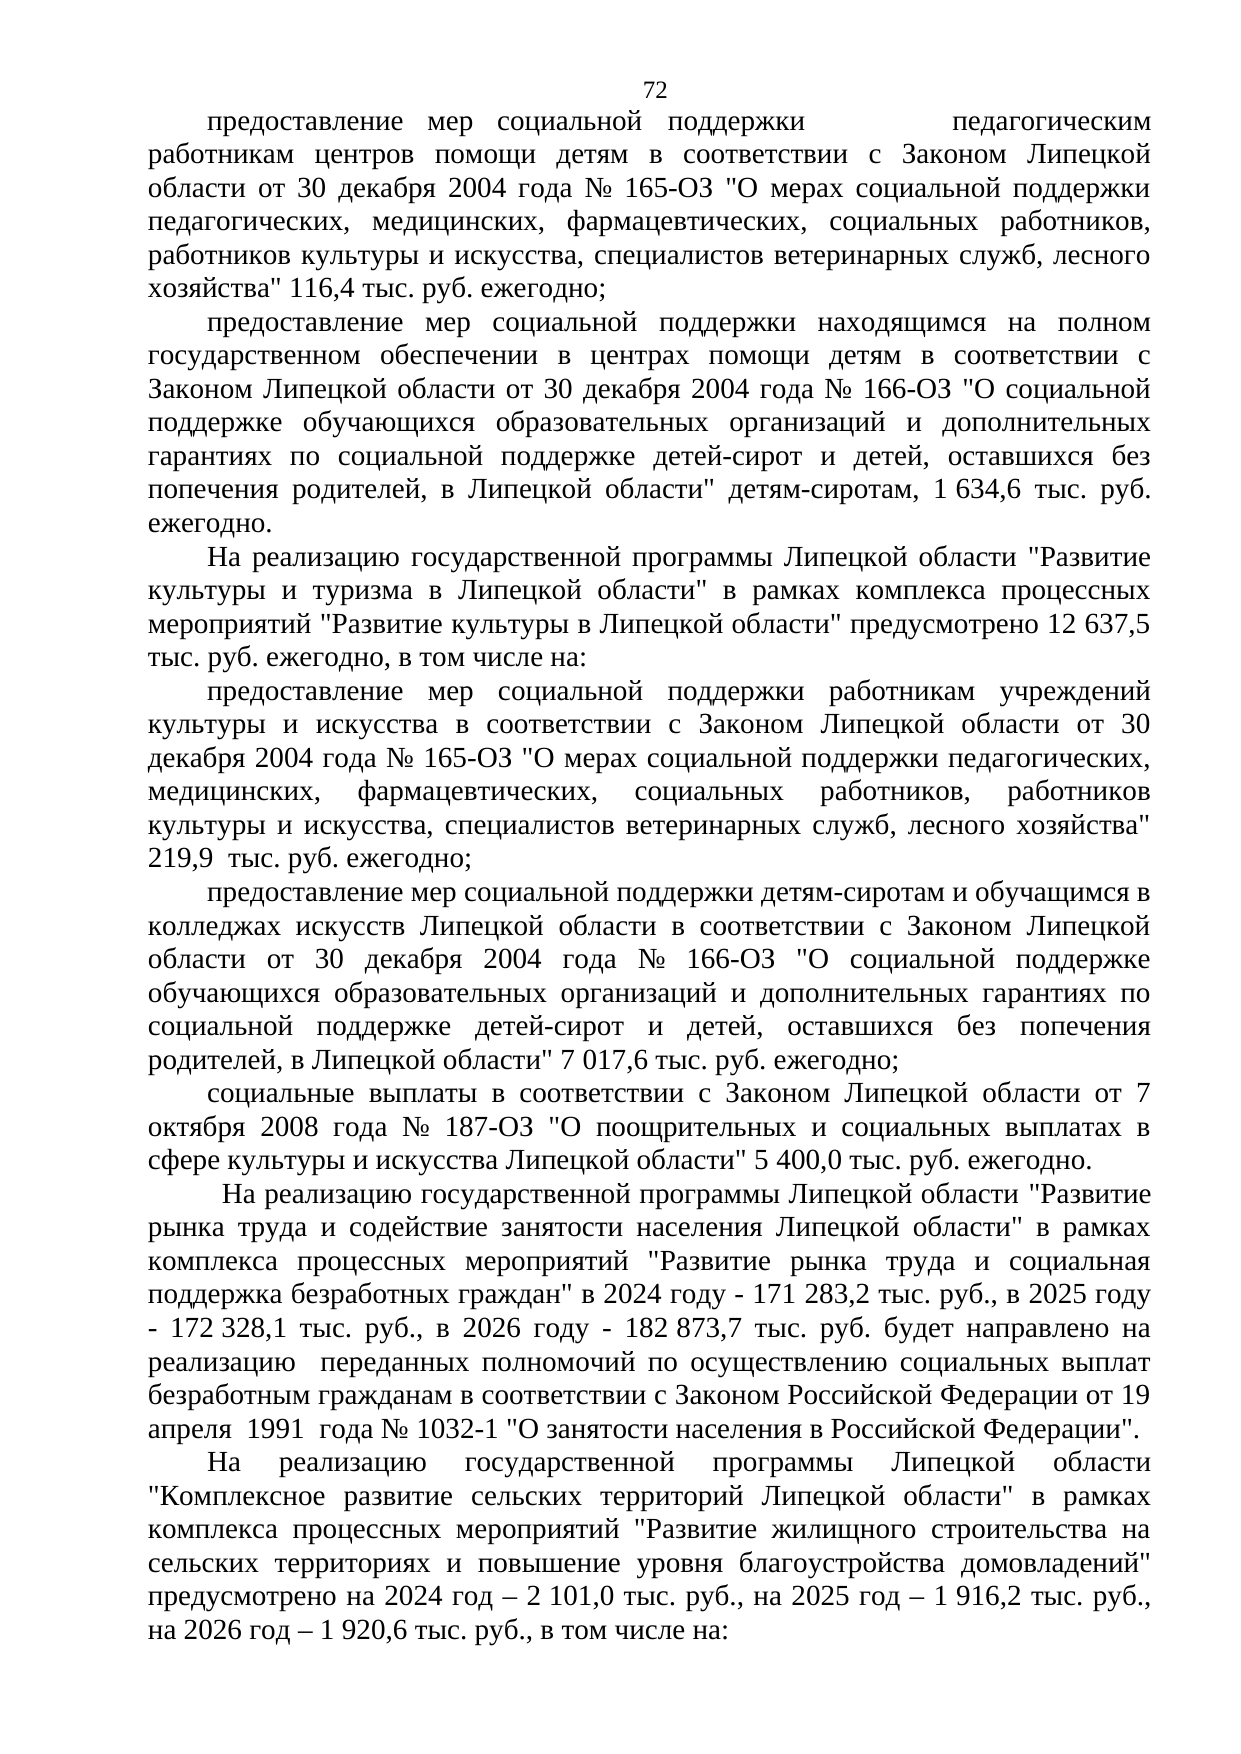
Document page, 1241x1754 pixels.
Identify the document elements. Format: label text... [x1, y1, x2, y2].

text предоставление мер социальной поддержки детям-сиротам и обучащимся в колледжах искусств Липецкой области в соответствии с Законом Липецкой области от 30 декабря 2004 года № 166-ОЗ "О социальной поддержке обучающихся образовательных организаций и дополнительных гарантиях по социальной поддержке детей-сирот и детей, оставшихся без попечения родителей, в Липецкой области" 7 017,6 тыс. руб. ежегодно; [148, 874, 1152, 1075]
text На реализацию государственной программы Липецкой области "Комплексное развитие сельских территорий Липецкой области" в рамках комплекса процессных мероприятий "Развитие жилищного строительства на сельских территориях и повышение уровня благоустройства домовладений" предусмотрено на 2024 год – 2 101,0 тыс. руб., на 2025 год – 1 916,2 тыс. руб., на 2026 год – 1 920,6 тыс. руб., в том числе на: [148, 1444, 1152, 1646]
text социальные выплаты в соответствии с Законом Липецкой области от 7 октября 2008 года № 187-ОЗ "О поощрительных и социальных выплатах в сфере культуры и искусства Липецкой области" 5 400,0 тыс. руб. ежегодно. [148, 1075, 1152, 1176]
text предоставление мер социальной поддержки работникам учреждений культуры и искусства в соответствии с Законом Липецкой области от 30 декабря 2004 года № 165-ОЗ "О мерах социальной поддержки педагогических, медицинских, фармацевтических, социальных работников, работников культуры и искусства, специалистов ветеринарных служб, лесного хозяйства" 219,9 тыс. руб. ежегодно; [148, 673, 1152, 874]
text На реализацию государственной программы Липецкой области "Развитие культуры и туризма в Липецкой области" в рамках комплекса процессных мероприятий "Развитие культуры в Липецкой области" предусмотрено 12 637,5 тыс. руб. ежегодно, в том числе на: [148, 539, 1152, 673]
text На реализацию государственной программы Липецкой области "Развитие рынка труда и содействие занятости населения Липецкой области" в рамках комплекса процессных мероприятий "Развитие рынка труда и социальная поддержка безработных граждан" в 2024 году - 171 283,2 тыс. руб., в 2025 году - 172 328,1 тыс. руб., в 2026 году - 182 873,7 тыс. руб. будет направлено на реализацию переданных полномочий по осуществлению социальных выплат безработным гражданам в соответствии с Законом Российской Федерации от 19 апреля 1991 года № 1032-1 "О занятости населения в Российской Федерации". [148, 1176, 1152, 1444]
text предоставление мер социальной поддержки педагогическим работникам центров помощи детям в соответствии с Законом Липецкой области от 30 декабря 2004 года № 165-ОЗ "О мерах социальной поддержки педагогических, медицинских, фармацевтических, социальных работников, работников культуры и искусства, специалистов ветеринарных служб, лесного хозяйства" 116,4 тыс. руб. ежегодно; [148, 103, 1152, 304]
text предоставление мер социальной поддержки находящимся на полном государственном обеспечении в центрах помощи детям в соответствии с Законом Липецкой области от 30 декабря 2004 года № 166-ОЗ "О социальной поддержке обучающихся образовательных организаций и дополнительных гарантиях по социальной поддержке детей-сирот и детей, оставшихся без попечения родителей, в Липецкой области" детям-сиротам, 1 634,6 тыс. руб. ежегодно. [148, 304, 1152, 539]
